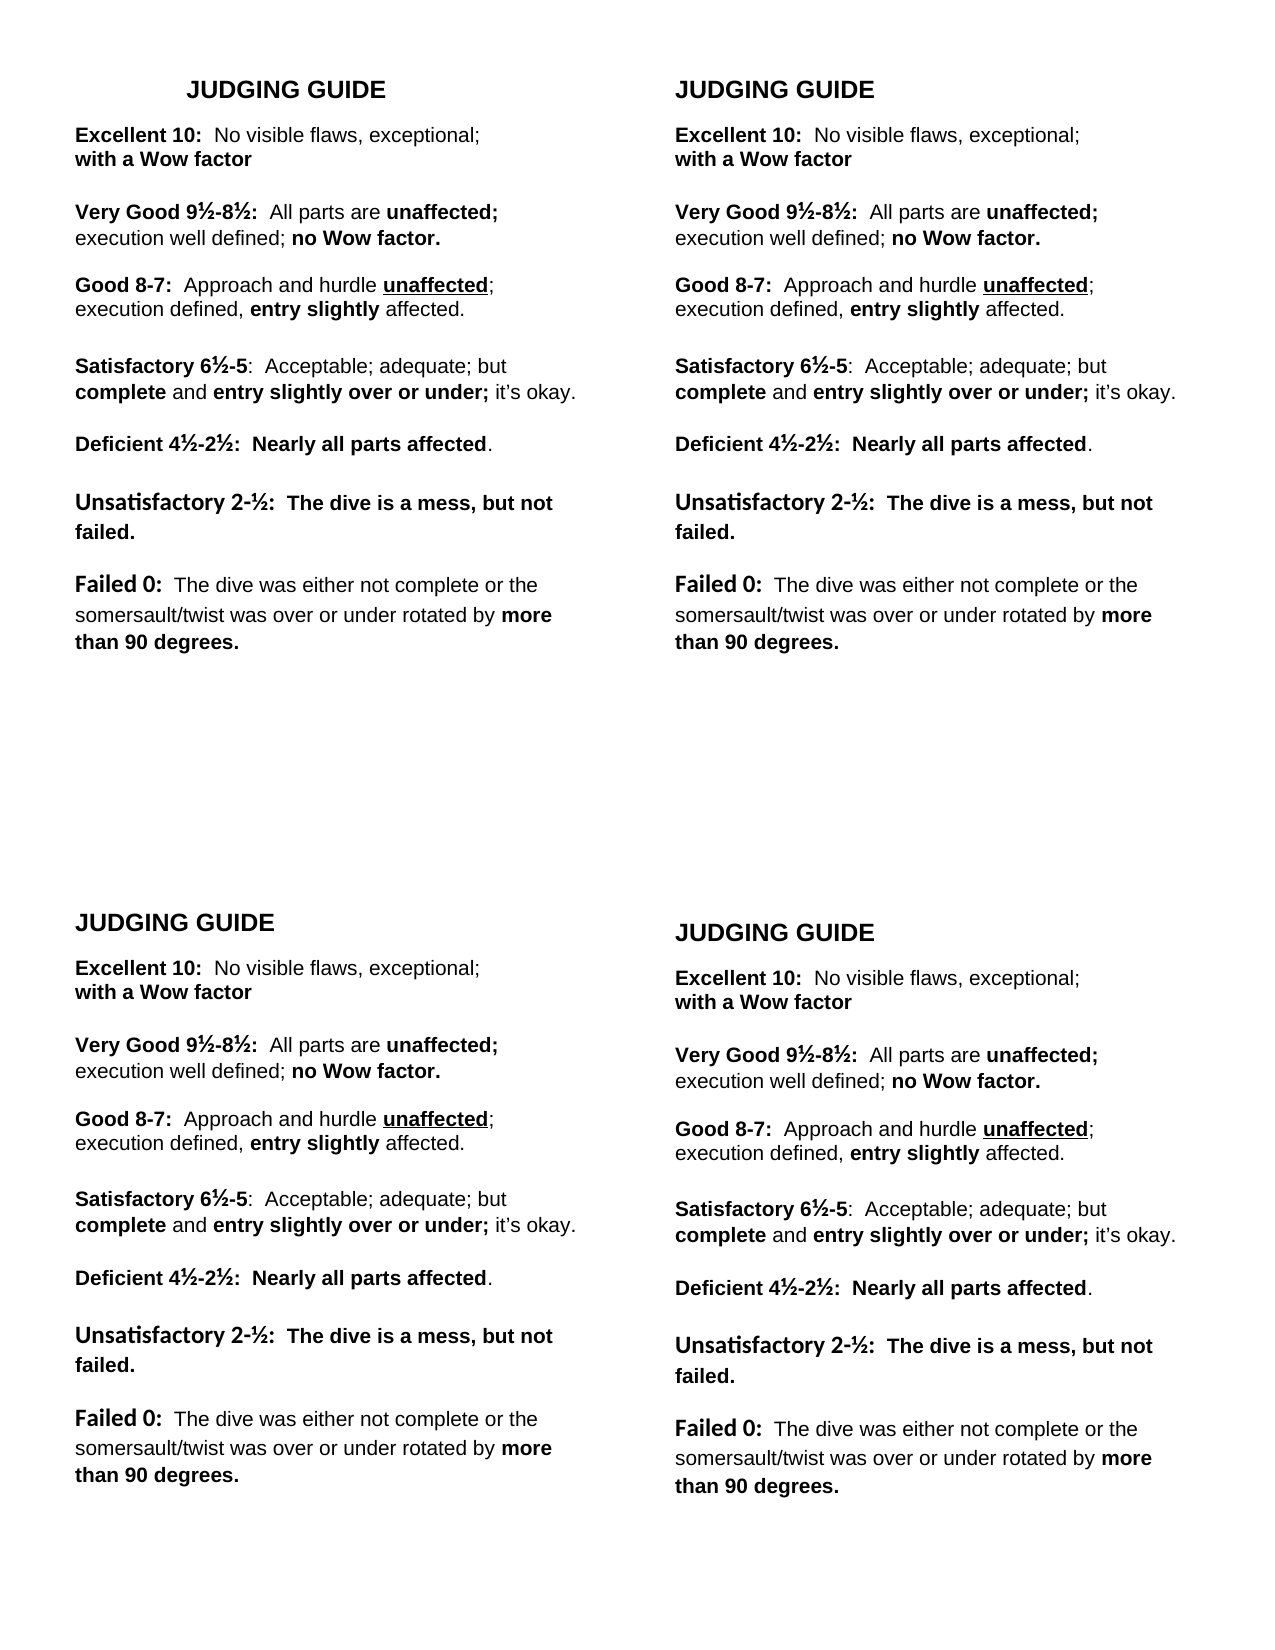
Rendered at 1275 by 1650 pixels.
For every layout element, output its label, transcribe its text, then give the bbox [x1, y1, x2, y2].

text Failed 0: The dive was either not complete or the somersault/twist was over or under rotated by more than 90 degrees. [75, 1402, 600, 1487]
text Good 8-7: Approach and hurdle unaffected; [75, 273, 600, 297]
text Very Good 9½-8½: All parts are unaffected; [75, 195, 600, 225]
text Satisfactory 6½-5: Acceptable; adequate; but complete and entry slightly over or under; it’s okay. [675, 349, 1200, 404]
text Unsatisfactory 2-½: The dive is a mess, but not failed. [675, 486, 1200, 544]
text Excellent 10: No visible flaws, exceptional; [75, 956, 600, 980]
text execution defined, entry slightly affected. [675, 297, 1200, 321]
text Good 8-7: Approach and hurdle unaffected; [675, 273, 1200, 297]
text Excellent 10: No visible flaws, exceptional; [675, 966, 1200, 990]
text execution well defined; no Wow factor. [75, 225, 600, 249]
text Satisfactory 6½-5: Acceptable; adequate; but complete and entry slightly over or under; it’s okay. [675, 1192, 1200, 1247]
text Unsatisfactory 2-½: The dive is a mess, but not failed. [675, 1329, 1200, 1387]
text execution defined, entry slightly affected. [75, 1130, 600, 1154]
text JUDGING GUIDE [675, 918, 1200, 947]
text Excellent 10: No visible flaws, exceptional; [675, 123, 1200, 147]
text Very Good 9½-8½: All parts are unaffected; [75, 1028, 600, 1058]
text Good 8-7: Approach and hurdle unaffected; [75, 1106, 600, 1130]
text JUDGING GUIDE [75, 908, 600, 937]
text Deficient 4½-2½: Nearly all parts affected. [75, 1261, 600, 1291]
text execution well defined; no Wow factor. [675, 1069, 1200, 1093]
text with a Wow factor [675, 990, 1200, 1014]
text Unsatisfactory 2-½: The dive is a mess, but not failed. [75, 1319, 600, 1377]
text Very Good 9½-8½: All parts are unaffected; [675, 195, 1200, 225]
text Deficient 4½-2½: Nearly all parts affected. [675, 428, 1200, 458]
text JUDGING GUIDE [75, 75, 600, 104]
text Good 8-7: Approach and hurdle unaffected; [675, 1117, 1200, 1141]
text Deficient 4½-2½: Nearly all parts affected. [75, 428, 600, 458]
text Failed 0: The dive was either not complete or the somersault/twist was over or under rotated by more than 90 degrees. [75, 568, 600, 654]
text with a Wow factor [75, 147, 600, 171]
text with a Wow factor [75, 980, 600, 1004]
text Unsatisfactory 2-½: The dive is a mess, but not failed. [75, 486, 600, 544]
text execution well defined; no Wow factor. [675, 225, 1200, 249]
text JUDGING GUIDE [675, 75, 1200, 104]
text Satisfactory 6½-5: Acceptable; adequate; but complete and entry slightly over or under; it’s okay. [75, 1182, 600, 1237]
text Failed 0: The dive was either not complete or the somersault/twist was over or under rotated by more than 90 degrees. [675, 568, 1200, 654]
text execution well defined; no Wow factor. [75, 1058, 600, 1082]
text Very Good 9½-8½: All parts are unaffected; [675, 1038, 1200, 1069]
text execution defined, entry slightly affected. [675, 1141, 1200, 1164]
text with a Wow factor [675, 147, 1200, 171]
text Satisfactory 6½-5: Acceptable; adequate; but complete and entry slightly over or under; it’s okay. [75, 349, 600, 404]
text Excellent 10: No visible flaws, exceptional; [75, 123, 600, 147]
text execution defined, entry slightly affected. [75, 297, 600, 321]
text Failed 0: The dive was either not complete or the somersault/twist was over or under rotated by more than 90 degrees. [675, 1412, 1200, 1497]
text Deficient 4½-2½: Nearly all parts affected. [675, 1271, 1200, 1301]
